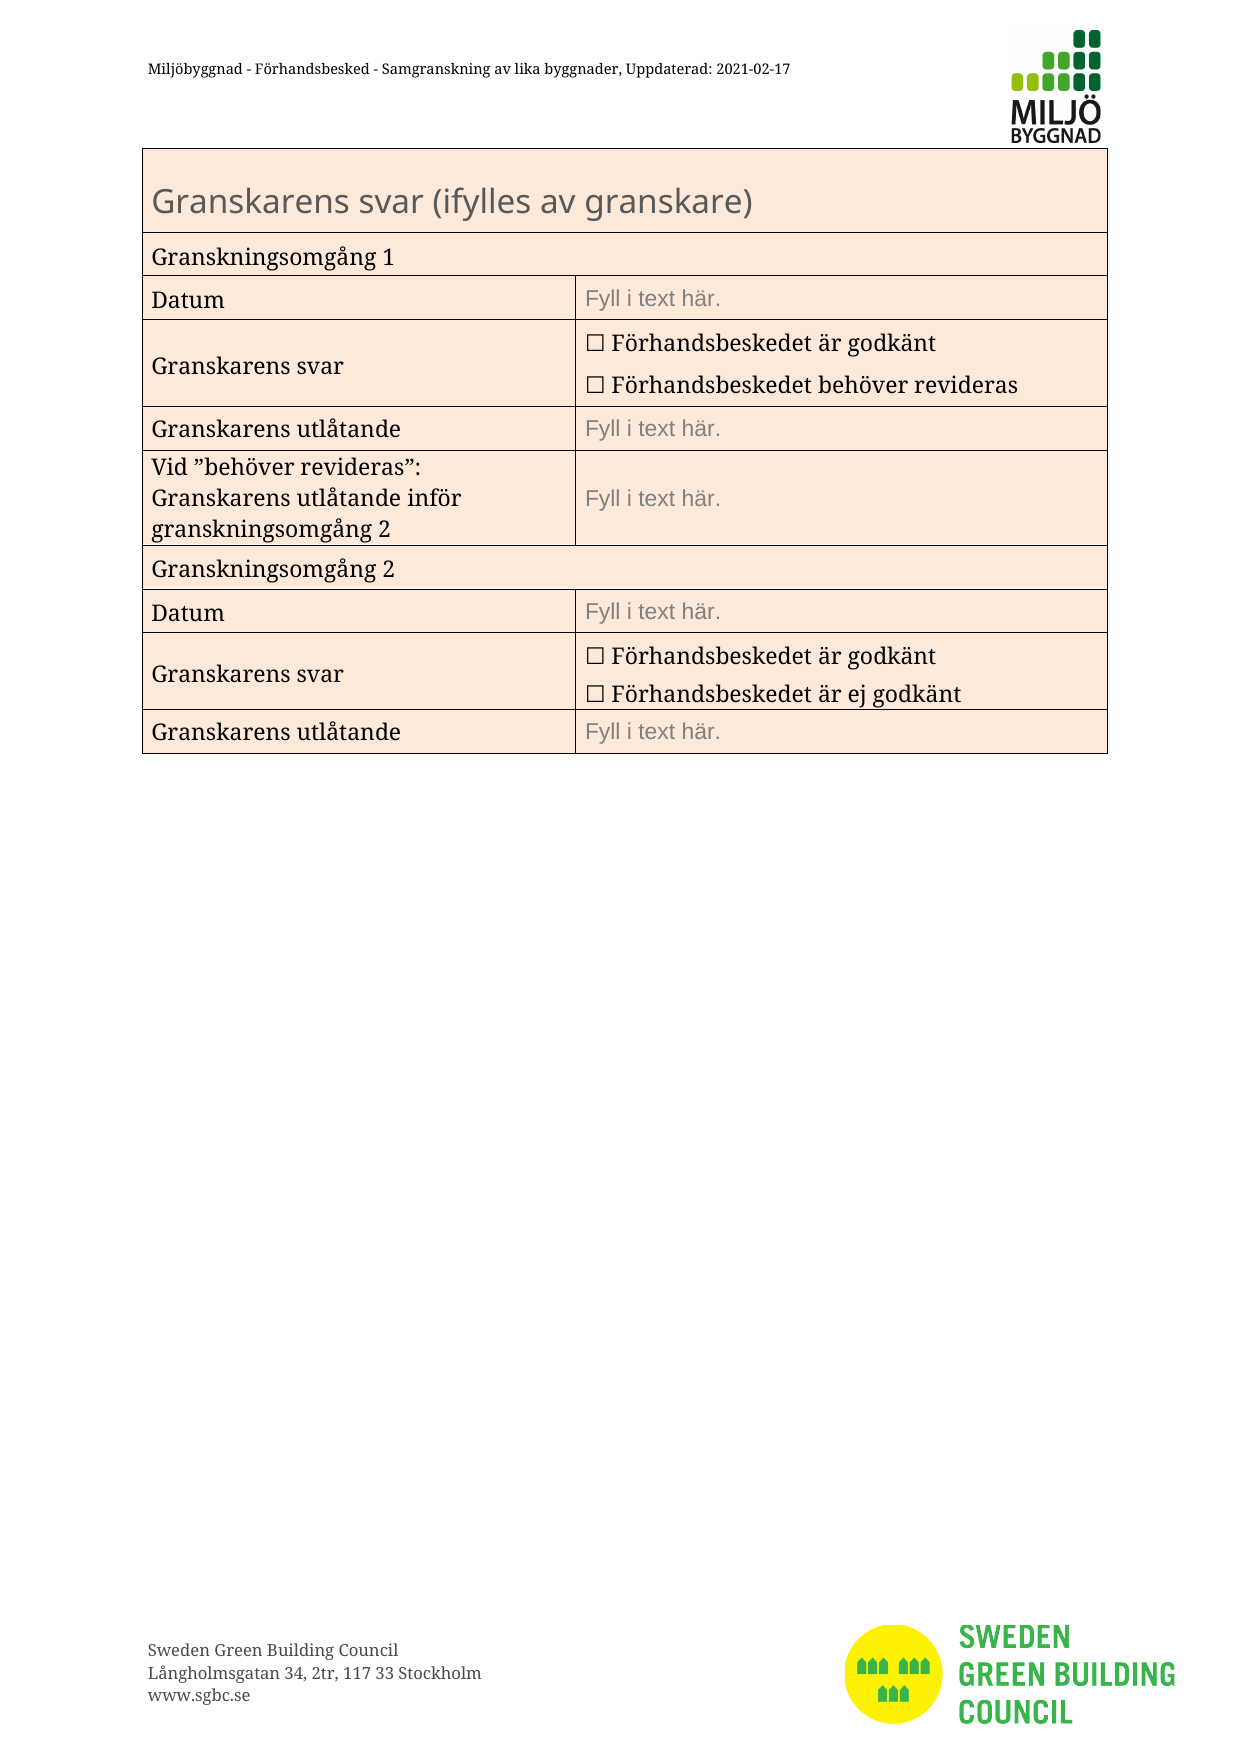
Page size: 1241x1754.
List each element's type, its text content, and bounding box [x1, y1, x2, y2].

table_cell Datum [143, 276, 575, 319]
table_cell [576, 451, 1107, 544]
table_cell [576, 590, 1107, 632]
table_cell [576, 407, 1107, 450]
table_cell [576, 710, 1107, 753]
table_cell Granskningsomgång 2 [143, 546, 1107, 588]
table_header Granskarens svar (ifylles av granskare) [143, 149, 1107, 232]
table_cell Vid ”behöver revideras”: Granskarens utlåtande inför granskningsomgång 2 [143, 451, 575, 544]
table_cell Granskarens utlåtande [143, 407, 575, 450]
table_cell [576, 276, 1107, 319]
table_cell Datum [143, 590, 575, 632]
table_cell Granskningsomgång 1 [143, 233, 1107, 275]
table_cell Granskarens utlåtande [143, 710, 575, 753]
table_cell Granskarens svar [143, 633, 575, 709]
table_cell Granskarens svar [143, 320, 575, 406]
table_cell Förhandsbeskedet är godkänt Förhandsbeskedet behöver revideras [576, 320, 1107, 406]
picture [1011, 30, 1101, 146]
picture [844, 1625, 1175, 1724]
table_cell Förhandsbeskedet är godkänt Förhandsbeskedet är ej godkänt [576, 633, 1107, 709]
